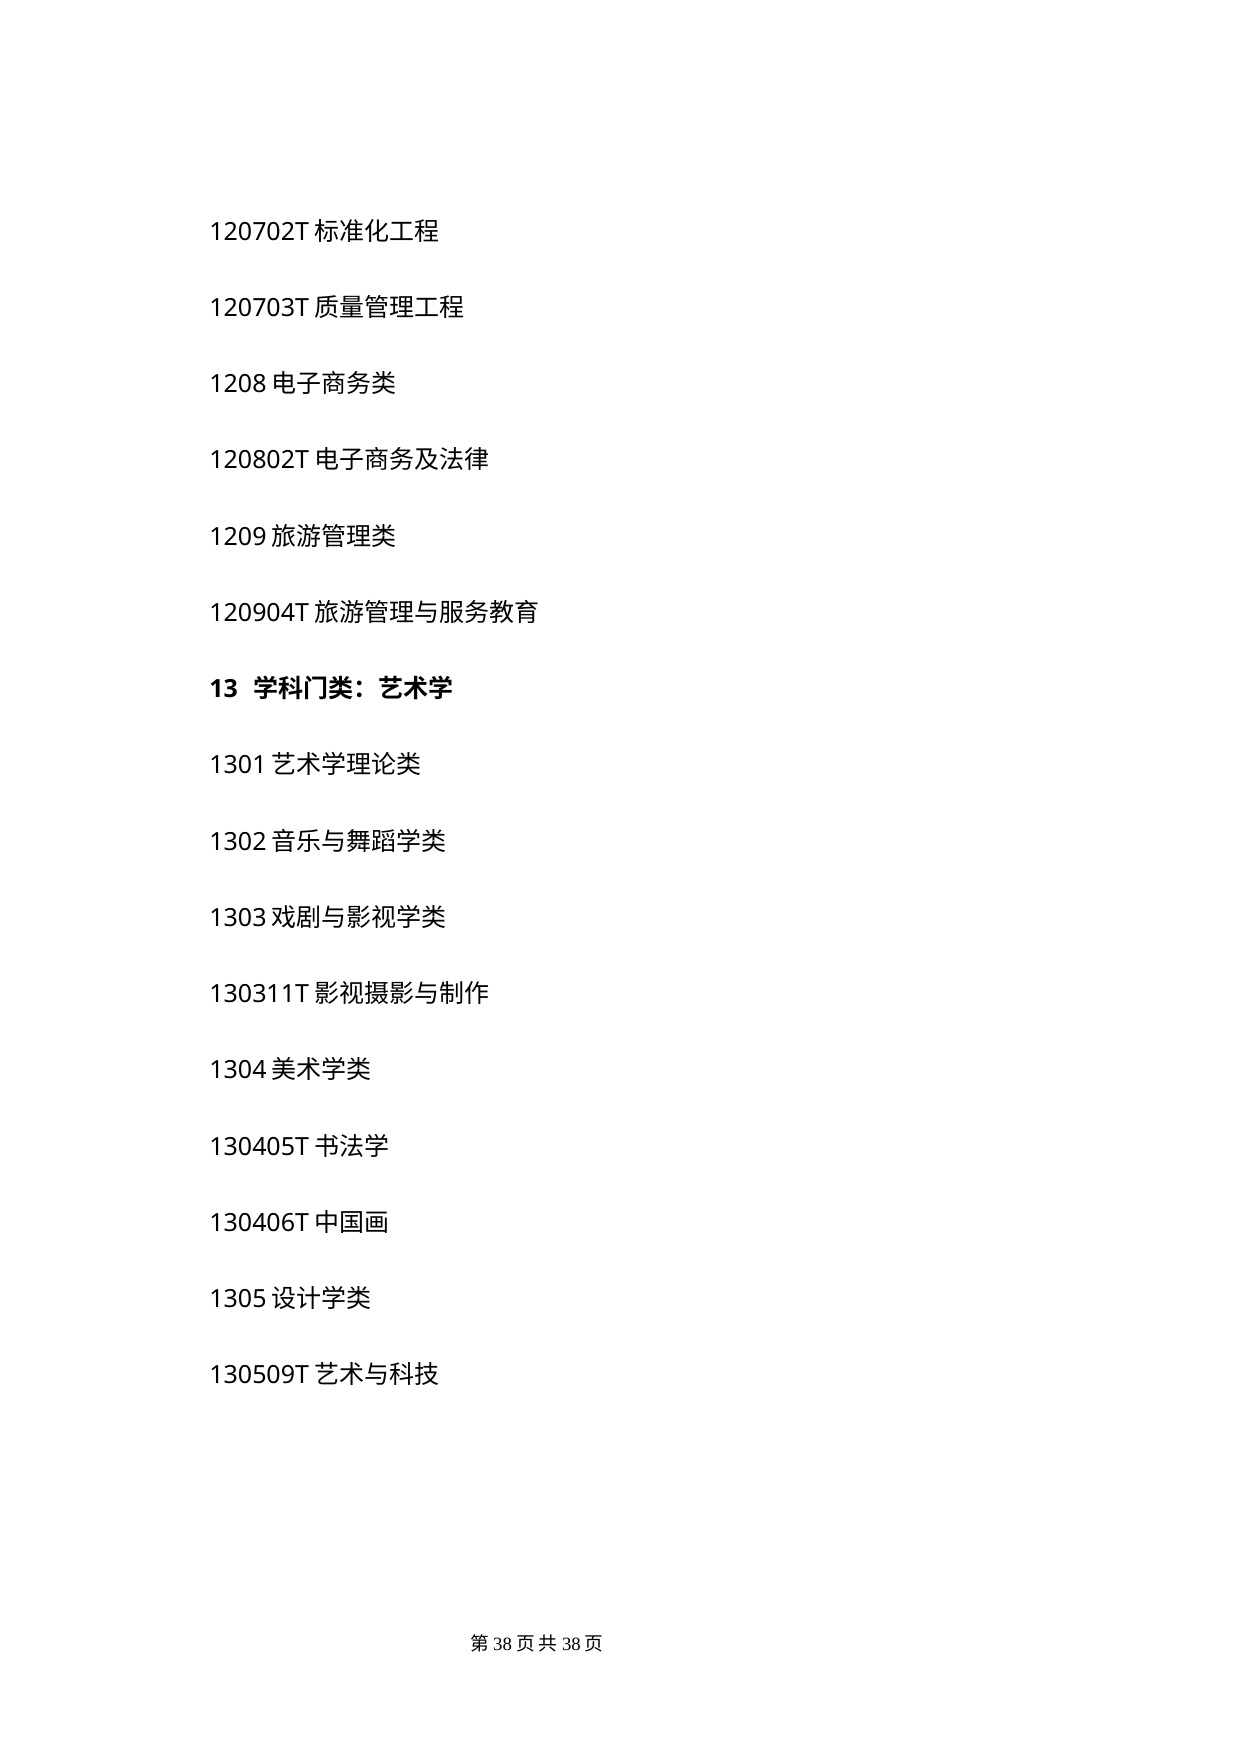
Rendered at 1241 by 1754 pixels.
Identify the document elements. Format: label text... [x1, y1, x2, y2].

text 1301艺术学理论类 [165, 730, 598, 796]
text 1303戏剧与影视学类 [165, 882, 598, 949]
text 120703T质量管理工程 [165, 272, 598, 339]
text 120904T旅游管理与服务教育 [165, 577, 598, 644]
text 130311T影视摄影与制作 [165, 959, 598, 1025]
text 130509T艺术与科技 [165, 1340, 598, 1406]
text 130405T书法学 [165, 1111, 598, 1177]
text 1209旅游管理类 [165, 501, 598, 567]
text 130406T中国画 [165, 1187, 598, 1254]
text 1304美术学类 [165, 1035, 598, 1101]
text 13 学科门类：艺术学 [165, 654, 598, 720]
text 1302音乐与舞蹈学类 [165, 806, 598, 872]
text 120702T标准化工程 [165, 196, 598, 262]
text 120802T电子商务及法律 [165, 425, 598, 491]
text 1208电子商务类 [165, 349, 598, 415]
text 1305设计学类 [165, 1264, 598, 1330]
